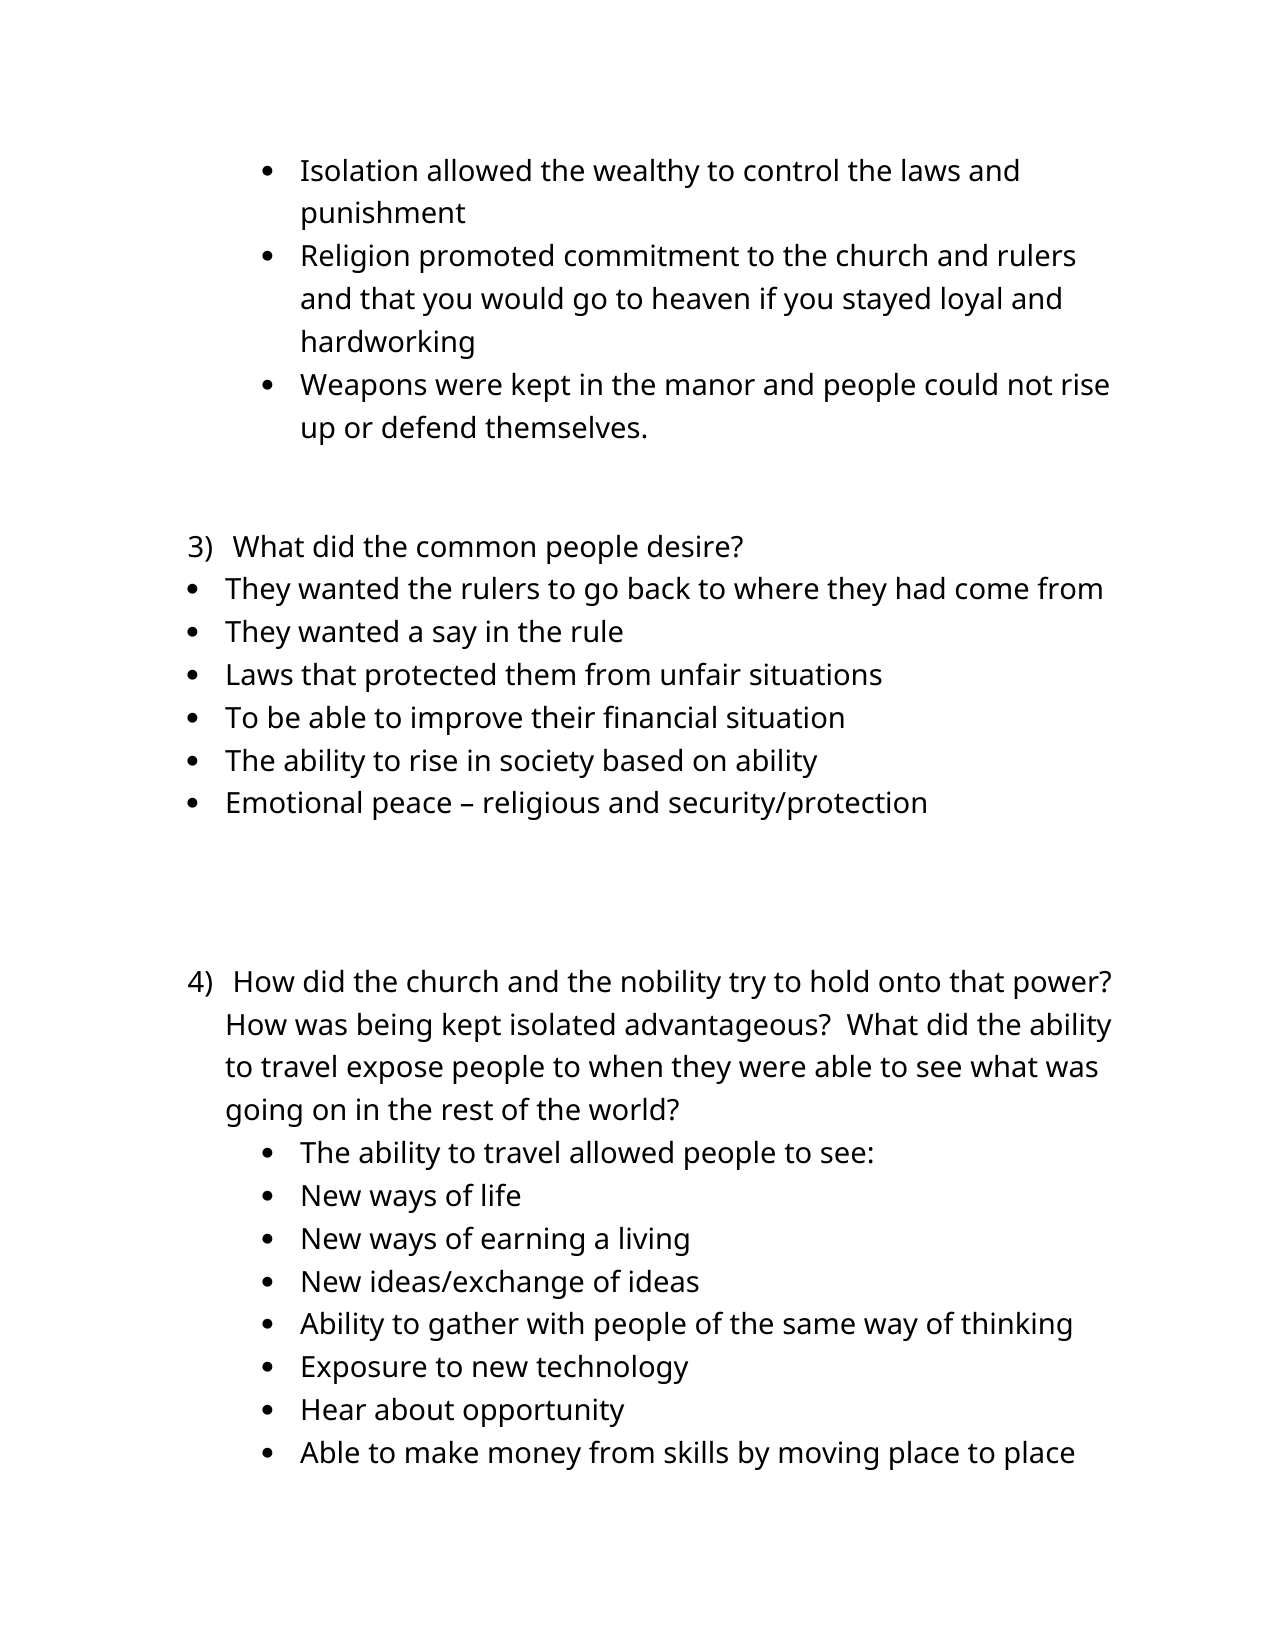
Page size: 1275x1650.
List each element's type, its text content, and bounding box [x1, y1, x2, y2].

list Able to make money from skills by moving place to place [262, 1432, 1125, 1472]
list Ability to gather with people of the same way of thinking [262, 1304, 1125, 1343]
list Hear about opportunity [262, 1389, 1125, 1429]
list What did the common people desire? [187, 526, 1125, 566]
list How did the church and the nobility try to hold onto that power? How was being kept isolated advantageous? What did the ability to travel expose people to when they were able to see what was going on in the rest of the world? [187, 961, 1125, 1129]
list The ability to travel allowed people to see: [262, 1132, 1125, 1172]
list The ability to rise in society based on ability [187, 740, 1125, 779]
list Weapons were kept in the manor and people could not rise up or defend themselves. [262, 364, 1125, 447]
list Religion promoted commitment to the church and rulers and that you would go to heaven if you stayed loyal and hardworking [262, 236, 1125, 361]
list To be able to improve their financial situation [187, 697, 1125, 737]
list New ways of earning a living [262, 1218, 1125, 1258]
list New ideas/exchange of ideas [262, 1261, 1125, 1301]
list Laws that protected them from unfair situations [187, 654, 1125, 694]
list They wanted a say in the rule [187, 611, 1125, 651]
list They wanted the rulers to go back to where they had come from [187, 569, 1125, 608]
list New ways of life [262, 1175, 1125, 1215]
list Isolation allowed the wealthy to control the laws and punishment [262, 150, 1125, 232]
list Exposure to new technology [262, 1346, 1125, 1386]
list Emotional peace – religious and security/protection [187, 783, 1125, 822]
